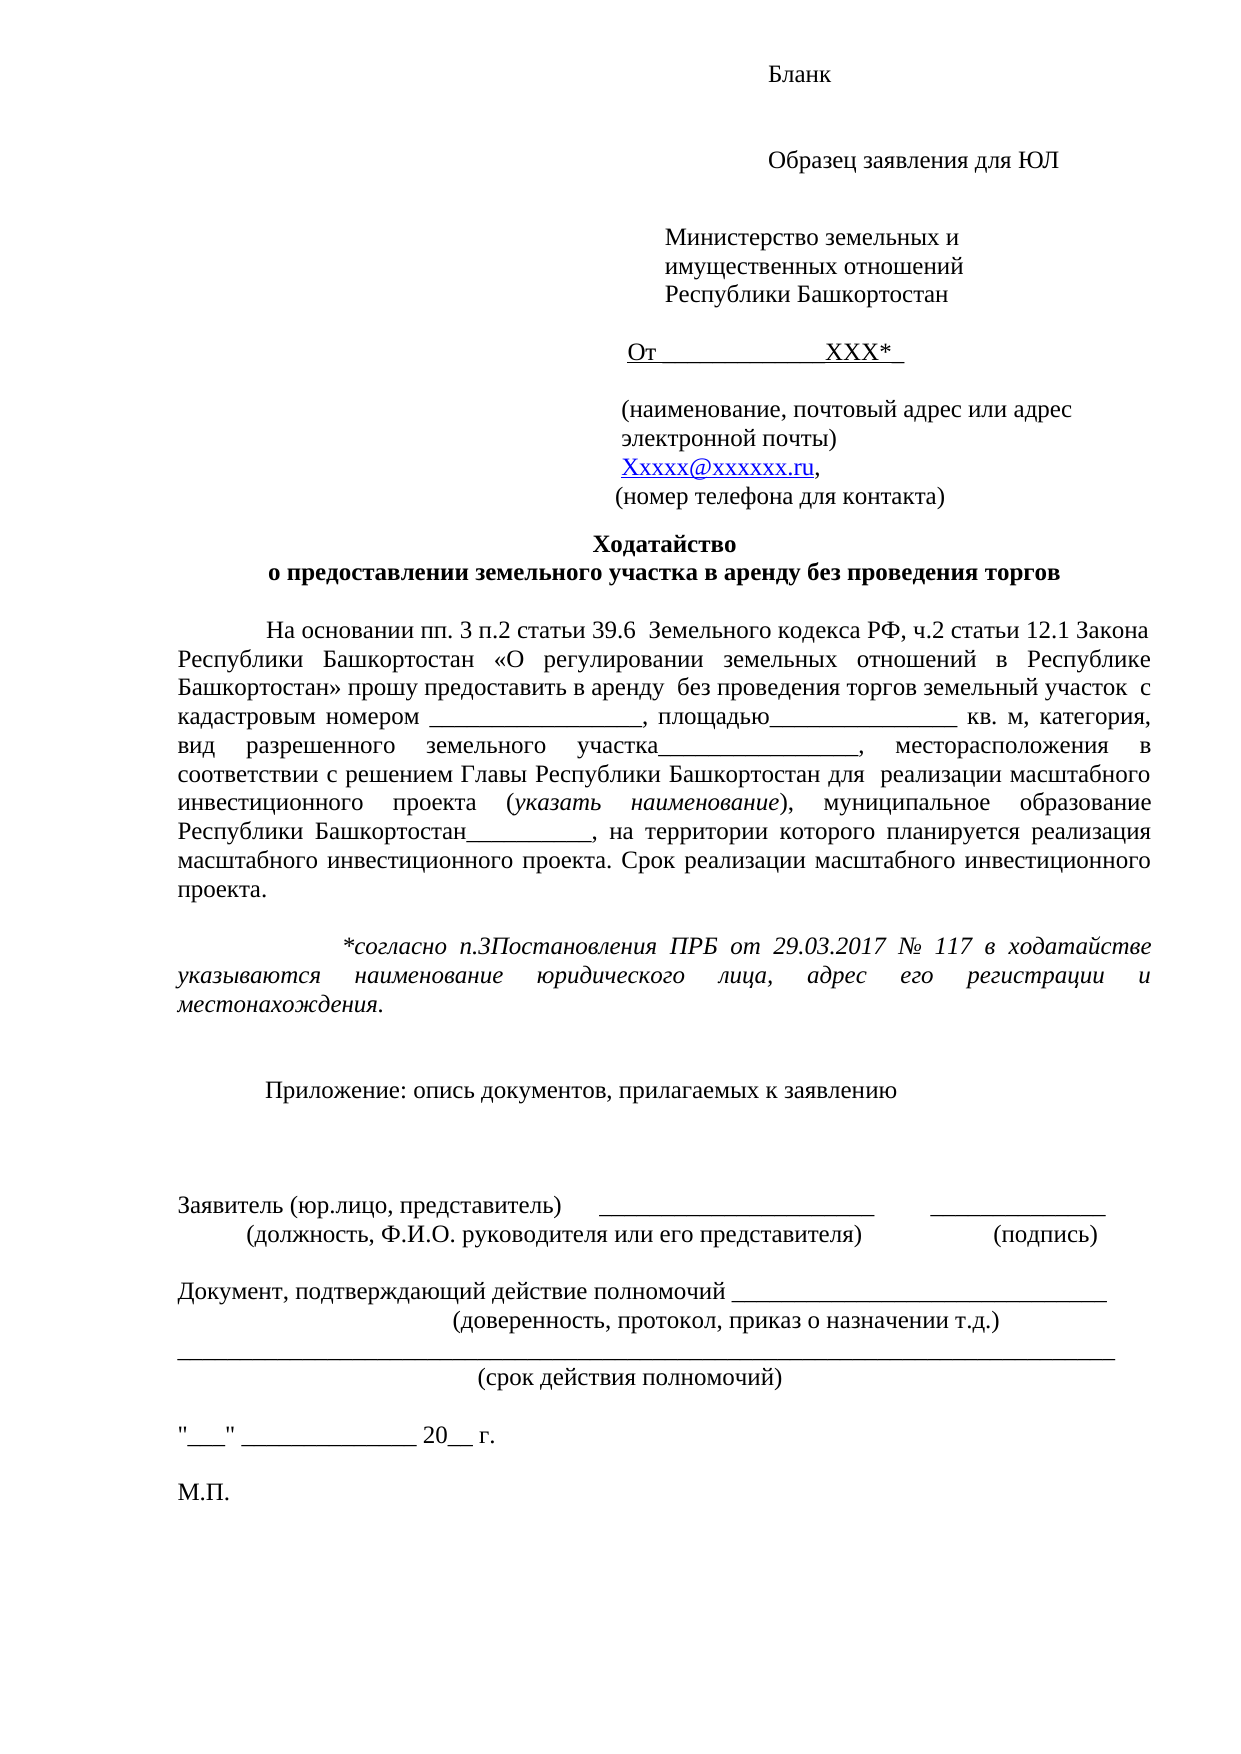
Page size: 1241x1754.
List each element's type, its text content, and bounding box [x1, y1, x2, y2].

text "___" ______________ 20__ г. [177, 1420, 1152, 1449]
text Приложение: опись документов, прилагаемых к заявлению [177, 1075, 1152, 1104]
text От _____________XXX*_ [177, 337, 1152, 366]
text Республики Башкортостан [177, 279, 1152, 308]
text имущественных отношений [177, 251, 1152, 279]
text Министерство земельных и [177, 222, 1152, 251]
text *согласно п.3Постановления ПРБ от 29.03.2017 № 117 в ходатайстве указываются наименование юридического лица, адрес его регистрации и местонахождения. [177, 931, 1152, 1017]
text М.П. [177, 1477, 1152, 1506]
subtitle Образец заявления для ЮЛ [768, 145, 1152, 174]
text На основании пп. 3 п.2 статьи 39.6 Земельного кодекса РФ, ч.2 статьи 12.1 Закона Республики Башкортостан «О регулировании земельных отношений в Республике Башкортостан» прошу предоставить в аренду без проведения торгов земельный участок с кадастровым номером _________________, площадью_______________ кв. м, категория, вид разрешенного земельного участка________________, месторасположения в соответствии с решением Главы Республики Башкортостан для реализации масштабного инвестиционного проекта (указать наименование), муниципальное образование Республики Башкортостан__________, на территории которого планируется реализация масштабного инвестиционного проекта. Срок реализации масштабного инвестиционного проекта. [177, 615, 1152, 902]
text (номер телефона для контакта) [177, 481, 1152, 509]
text Документ, подтверждающий действие полномочий ______________________________ [177, 1276, 1152, 1305]
text Заявитель (юр.лицо, представитель) ______________________ ______________ [177, 1190, 1152, 1219]
text (срок действия полномочий) [177, 1362, 1152, 1391]
text (наименование, почтовый адрес или адрес [177, 394, 1152, 423]
text (доверенность, протокол, приказ о назначении т.д.) [177, 1305, 1152, 1334]
text (должность, Ф.И.О. руководителя или его представителя) (подпись) [177, 1219, 1152, 1247]
text о предоставлении земельного участка в аренду без проведения торгов [177, 557, 1152, 586]
text электронной почты) [177, 423, 1152, 452]
text Ххххх@хххххх.ru, [177, 452, 1152, 481]
subtitle Бланк [768, 59, 1152, 88]
text Ходатайство [177, 529, 1152, 557]
text ___________________________________________________________________________ [177, 1334, 1152, 1362]
